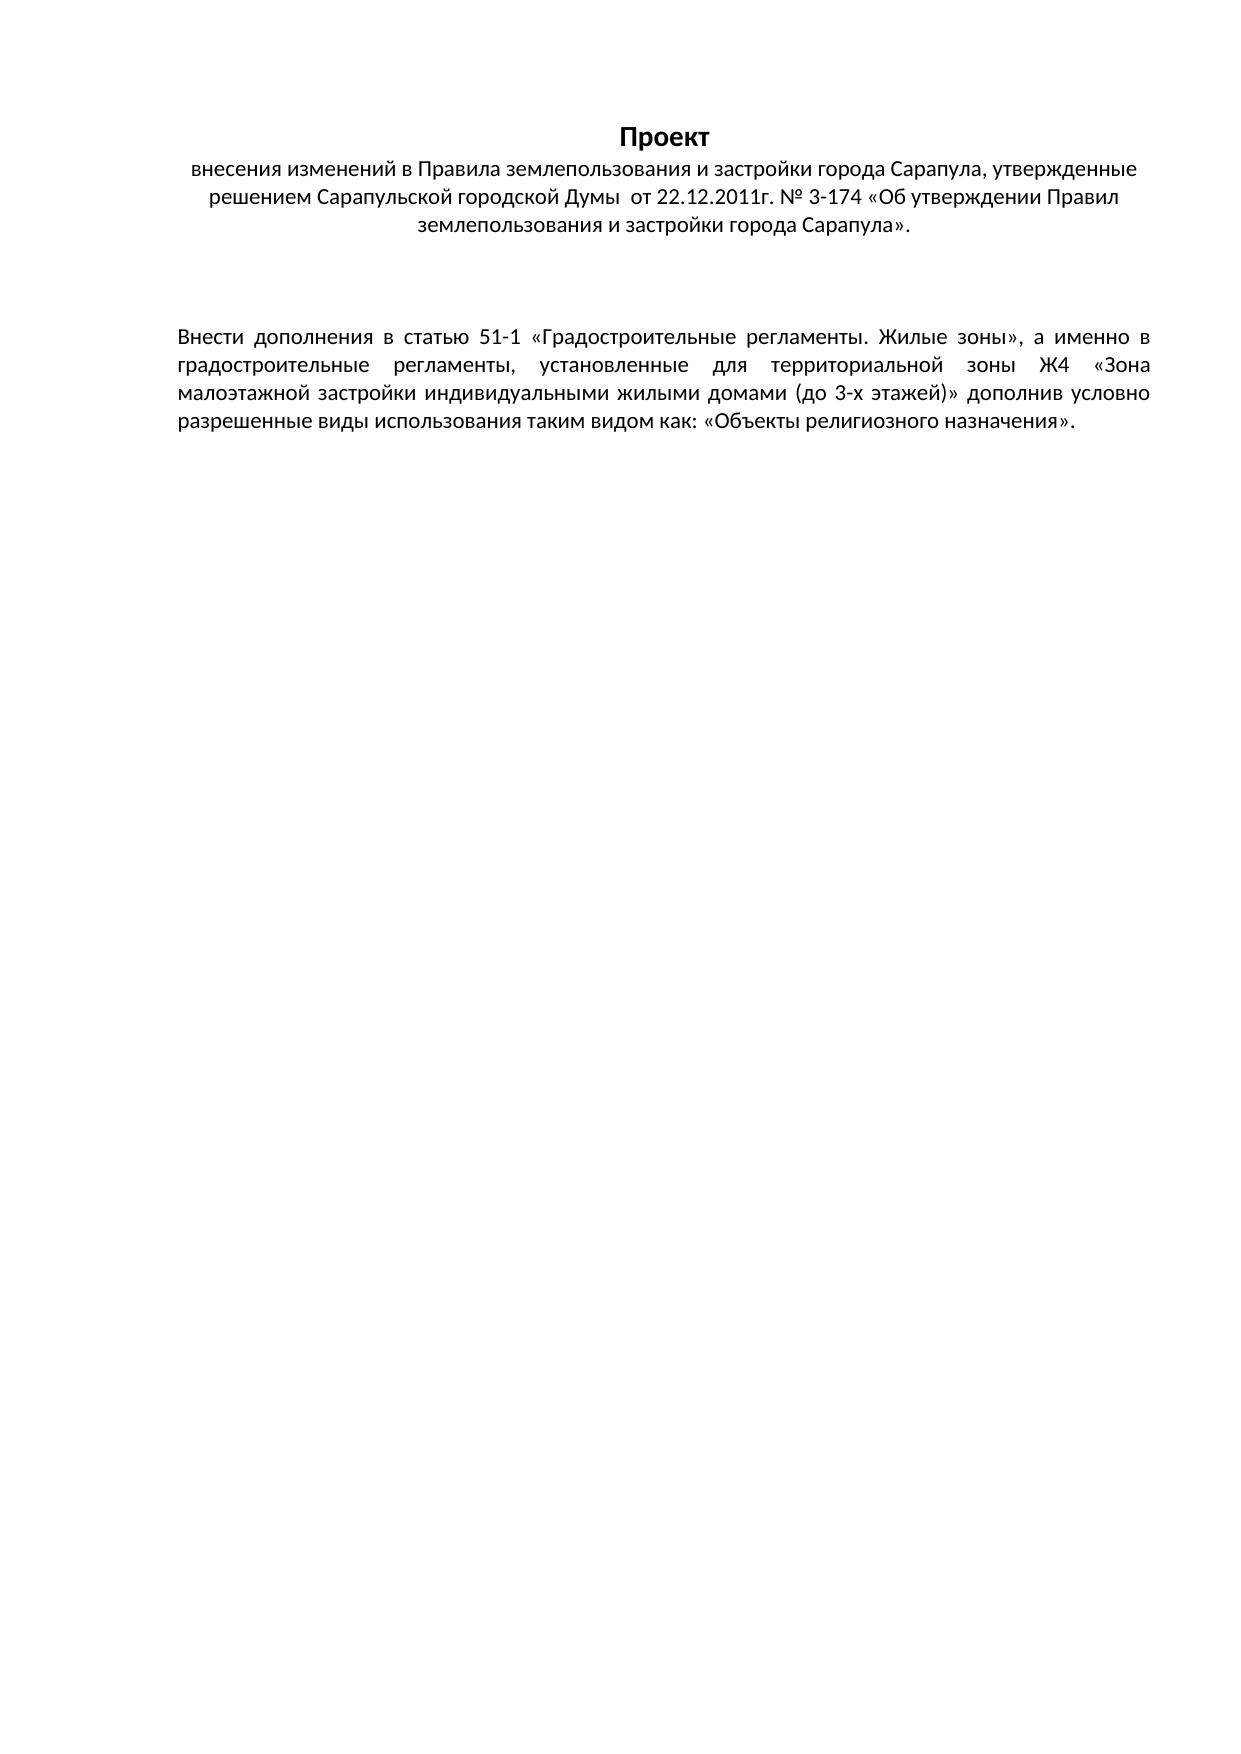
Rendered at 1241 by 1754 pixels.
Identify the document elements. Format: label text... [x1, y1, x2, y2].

text внесения изменений в Правила землепользования и застройки города Сарапула, утвержденные решением Сарапульской городской Думы от 22.12.2011г. № 3-174 «Об утверждении Правил землепользования и застройки города Сарапула». [177, 154, 1152, 238]
text Проект [177, 118, 1152, 154]
text Внести дополнения в статью 51-1 «Градостроительные регламенты. Жилые зоны», а именно в градостроительные регламенты, установленные для территориальной зоны Ж4 «Зона малоэтажной застройки индивидуальными жилыми домами (до 3-х этажей)» дополнив условно разрешенные виды использования таким видом как: «Объекты религиозного назначения». [177, 322, 1152, 434]
